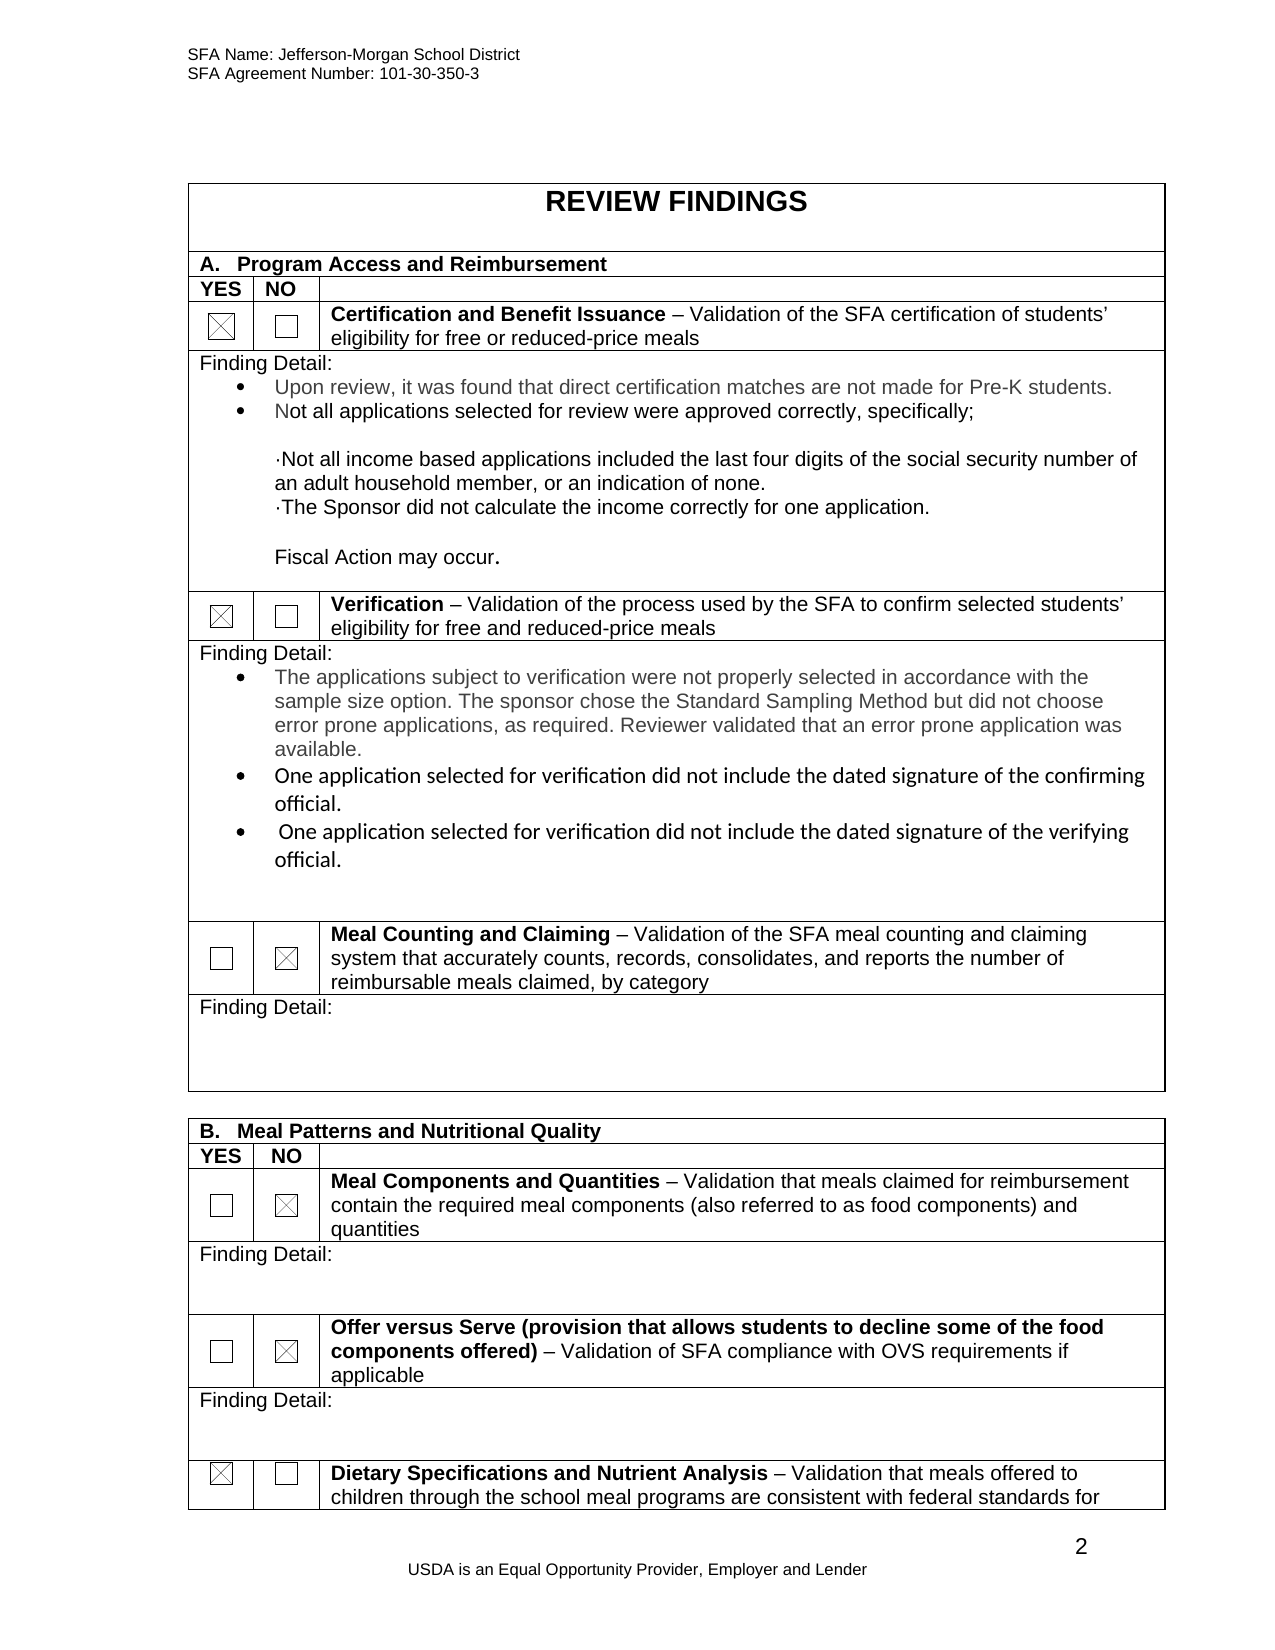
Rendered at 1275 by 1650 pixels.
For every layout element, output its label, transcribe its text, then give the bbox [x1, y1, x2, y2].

table_cell [320, 277, 1164, 301]
table_cell [254, 922, 319, 994]
table_cell [254, 302, 319, 350]
table_cell [189, 302, 253, 350]
table_cell [189, 592, 253, 640]
table_cell [189, 1461, 253, 1509]
table_cell [254, 1315, 319, 1387]
table_cell Finding Detail: [189, 1242, 1164, 1314]
table_cell Meal Components and Quantities – Validation that meals claimed for reimbursement contain the required meal components (also referred to as food components) and quantities [320, 1169, 1164, 1241]
table_cell Certification and Benefit Issuance – Validation of the SFA certification of students’ eligibility for free or reduced-price meals [320, 302, 1164, 350]
table_cell [254, 592, 319, 640]
table_cell Offer versus Serve (provision that allows students to decline some of the food components offered) – Validation of SFA compliance with OVS requirements if applicable [320, 1315, 1164, 1387]
table_cell [189, 1169, 253, 1241]
table_cell [320, 1144, 1164, 1168]
table_cell Finding Detail: Upon review, it was found that direct certification matches are not made for Pre-K students. Not all applications selected for review were approved correctly, specifically; ·Not all income based applications included the last four digits of the social security number of an adult household member, or an indication of none. ·The Sponsor did not calculate the income correctly for one application. Fiscal Action may occur. [189, 351, 1164, 591]
table_cell Meal Counting and Claiming – Validation of the SFA meal counting and claiming system that accurately counts, records, consolidates, and reports the number of reimbursable meals claimed, by category [320, 922, 1164, 994]
table_cell [254, 1461, 319, 1509]
table_header Meal Patterns and Nutritional Quality [189, 1119, 1164, 1143]
table_cell [189, 1315, 253, 1387]
table_cell [254, 1169, 319, 1241]
table_cell YES [189, 277, 253, 301]
table_cell YES [189, 1144, 253, 1168]
table_cell Finding Detail: The applications subject to verification were not properly selected in accordance with the sample size option. The sponsor chose the Standard Sampling Method but did not choose error prone applications, as required. Reviewer validated that an error prone application was available. One application selected for verification did not include the dated signature of the confirming official. One application selected for verification did not include the dated signature of the verifying official. [189, 641, 1164, 921]
table_header REVIEW FINDINGS [189, 184, 1164, 251]
table_cell NO [254, 1144, 319, 1168]
table_cell Program Access and Reimbursement [189, 252, 1164, 276]
table_cell NO [254, 277, 319, 301]
table_cell [189, 922, 253, 994]
table_cell Finding Detail: [189, 995, 1164, 1091]
table_cell Verification – Validation of the process used by the SFA to confirm selected students’ eligibility for free and reduced-price meals [320, 592, 1164, 640]
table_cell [320, 1461, 1164, 1509]
table_cell Finding Detail: [189, 1388, 1164, 1460]
